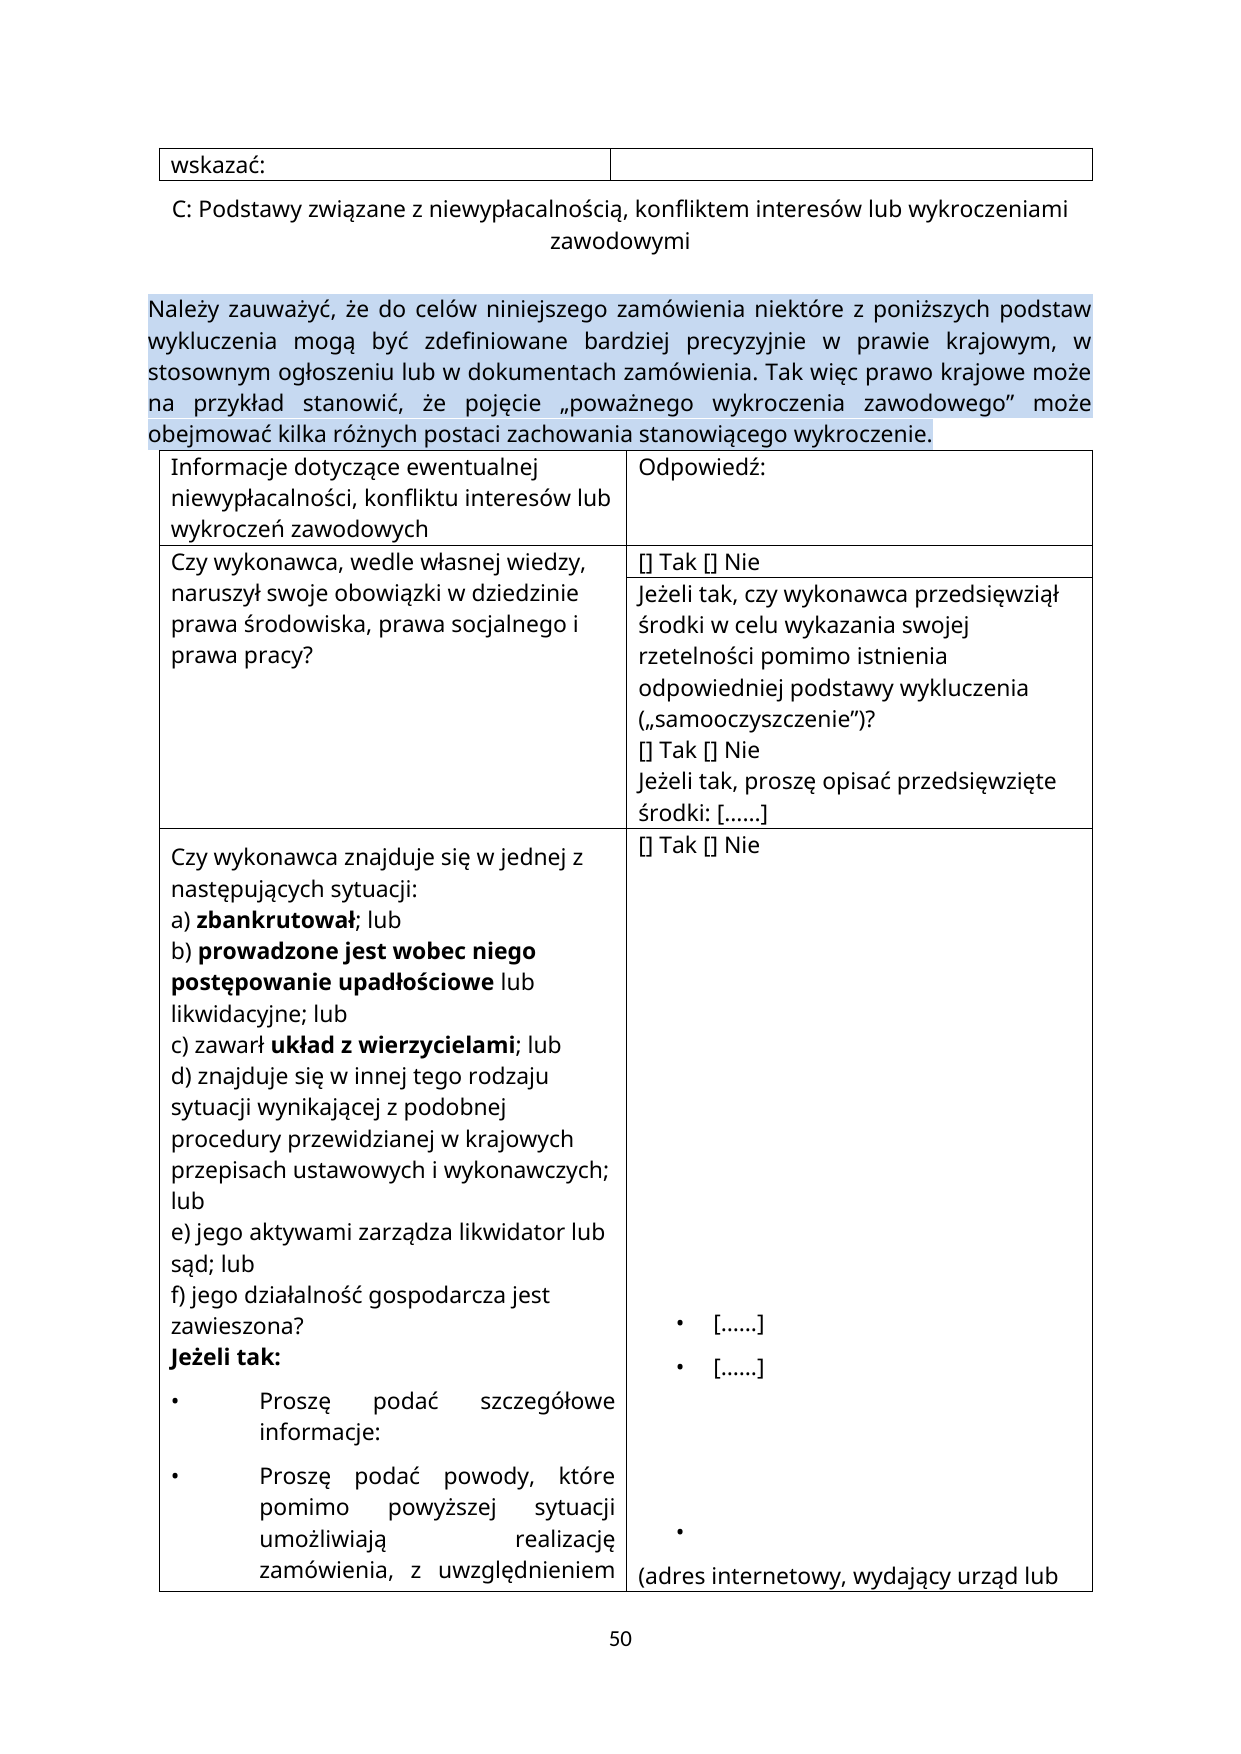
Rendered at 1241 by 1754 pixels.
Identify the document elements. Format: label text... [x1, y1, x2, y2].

table_header Odpowiedź: [627, 451, 1092, 544]
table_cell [160, 149, 610, 180]
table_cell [160, 829, 626, 1591]
table_header Informacje dotyczące ewentualnej niewypłacalności, konfliktu interesów lub wykroczeń zawodowych [160, 451, 626, 544]
text C: Podstawy związane z niewypłacalnością, konfliktem interesów lub wykroczeniami zawodowymi [148, 193, 1093, 256]
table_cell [627, 829, 1092, 1591]
text Należy zauważyć, że do celów niniejszego zamówienia niektóre z poniższych podstaw wykluczenia mogą być zdefiniowane bardziej precyzyjnie w prawie krajowym, w stosownym ogłoszeniu lub w dokumentach zamówienia. Tak więc prawo krajowe może na przykład stanowić, że pojęcie „poważnego wykroczenia zawodowego” może obejmować kilka różnych postaci zachowania stanowiącego wykroczenie. [148, 418, 1093, 450]
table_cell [611, 149, 1092, 180]
table_cell Czy wykonawca, wedle własnej wiedzy, naruszył swoje obowiązki w dziedzinie prawa środowiska, prawa socjalnego i prawa pracy? [160, 546, 626, 828]
table_cell Jeżeli tak, czy wykonawca przedsięwziął środki w celu wykazania swojej rzetelności pomimo istnienia odpowiedniej podstawy wykluczenia („samooczyszczenie”)? [] Tak [] Nie Jeżeli tak, proszę opisać przedsięwzięte środki: [……] [627, 578, 1092, 828]
table_cell [] Tak [] Nie [627, 546, 1092, 577]
